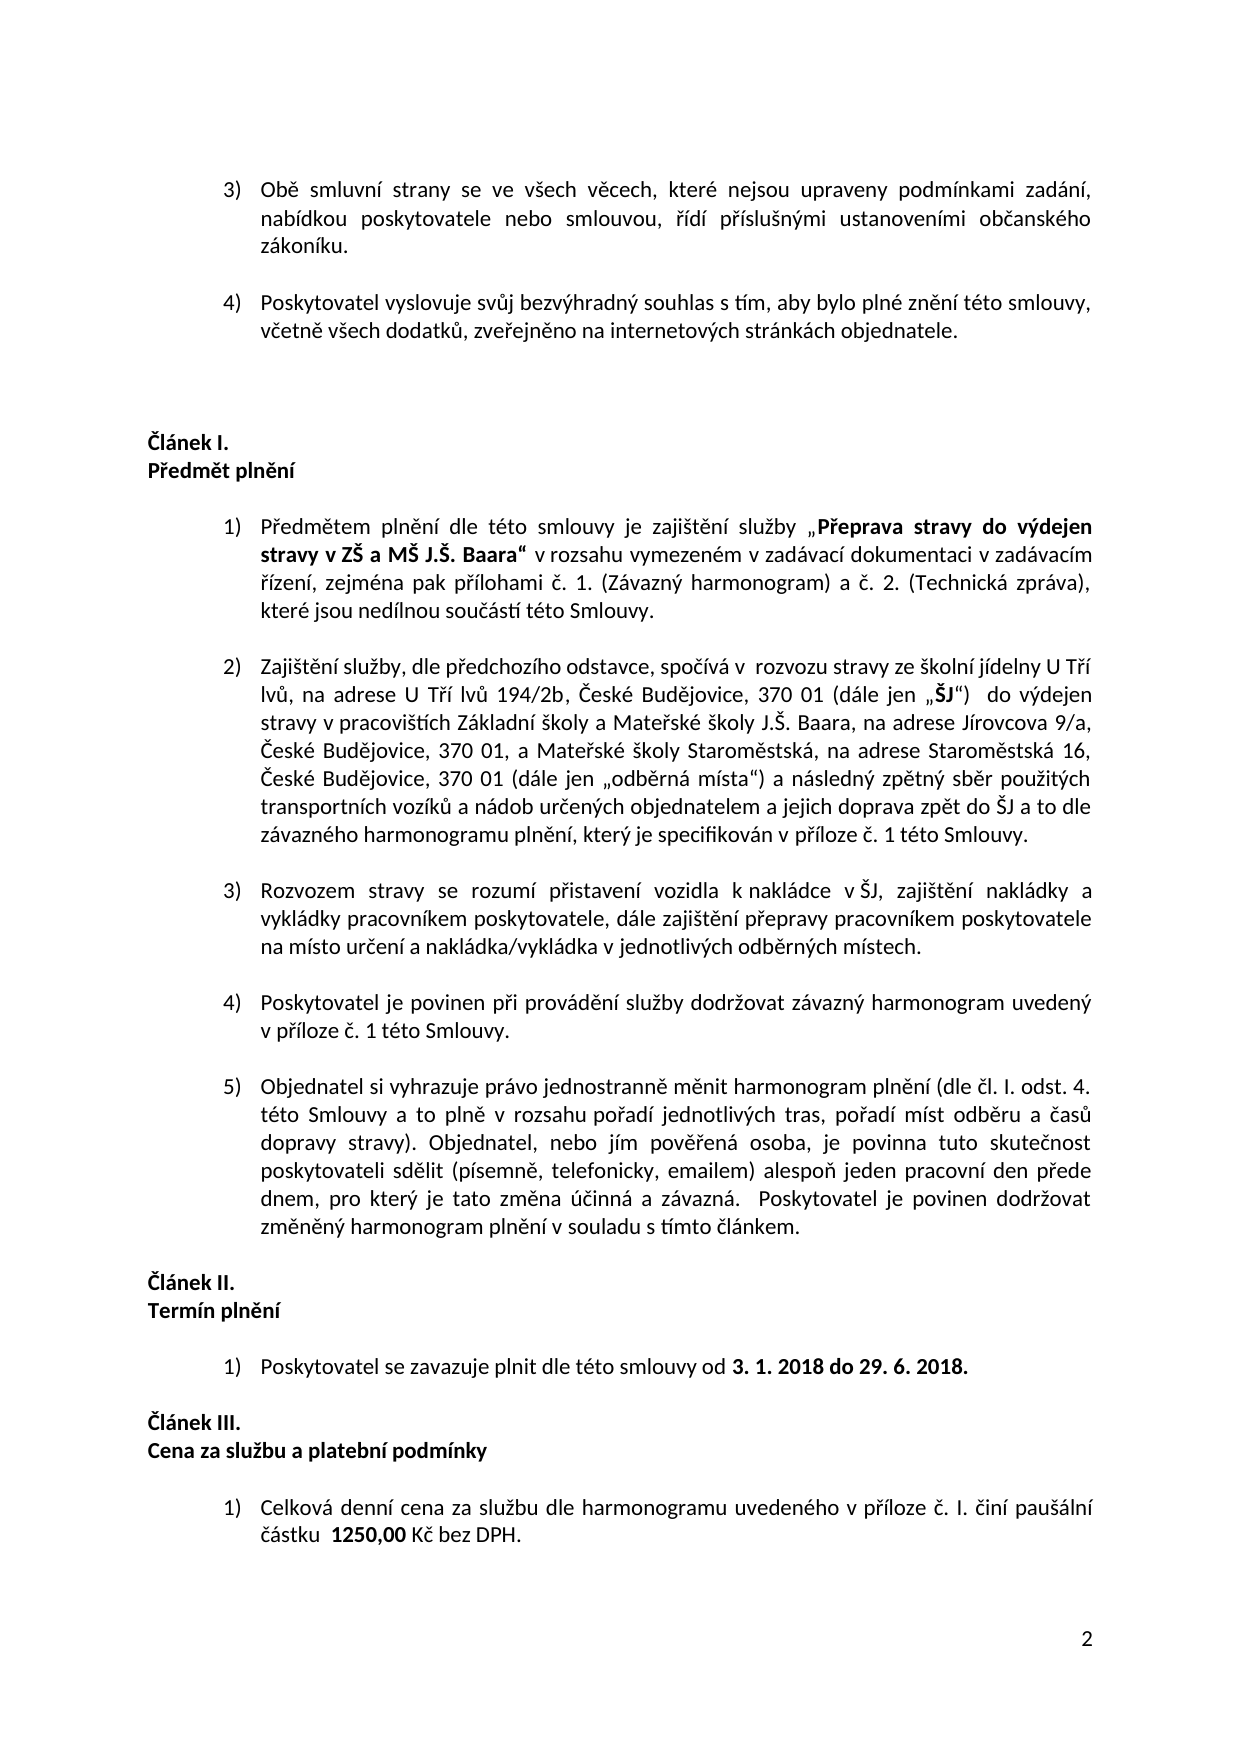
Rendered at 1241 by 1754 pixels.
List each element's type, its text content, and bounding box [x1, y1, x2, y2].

text Článek III. [148, 1408, 1093, 1437]
text Předmět plnění [148, 456, 1093, 484]
list Poskytovatel se zavazuje plnit dle této smlouvy od 3. 1. 2018 do 29. 6. 2018. [223, 1352, 1093, 1381]
text Cena za službu a platební podmínky [148, 1437, 1093, 1464]
list Poskytovatel vyslovuje svůj bezvýhradný souhlas s tím, aby bylo plné znění této smlouvy, včetně všech dodatků, zveřejněno na internetových stránkách objednatele. [223, 288, 1093, 344]
list Předmětem plnění dle této smlouvy je zajištění služby „Přeprava stravy do výdejen stravy v ZŠ a MŠ J.Š. Baara“ v rozsahu vymezeném v zadávací dokumentaci v zadávacím řízení, zejména pak přílohami č. 1. (Závazný harmonogram) a č. 2. (Technická zpráva), které jsou nedílnou součástí této Smlouvy. [223, 512, 1093, 624]
list Poskytovatel je povinen při provádění služby dodržovat závazný harmonogram uvedený v příloze č. 1 této Smlouvy. [223, 988, 1093, 1044]
list Rozvozem stravy se rozumí přistavení vozidla k nakládce v ŠJ, zajištění nakládky a vykládky pracovníkem poskytovatele, dále zajištění přepravy pracovníkem poskytovatele na místo určení a nakládka/vykládka v jednotlivých odběrných místech. [223, 876, 1093, 960]
list Celková denní cena za službu dle harmonogramu uvedeného v příloze č. I. činí paušální částku 1250,00 Kč bez DPH. [223, 1493, 1093, 1549]
text Termín plnění [148, 1296, 1093, 1324]
list Obě smluvní strany se ve všech věcech, které nejsou upraveny podmínkami zadání, nabídkou poskytovatele nebo smlouvou, řídí příslušnými ustanoveními občanského zákoníku. [223, 176, 1093, 260]
list Zajištění služby, dle předchozího odstavce, spočívá v rozvozu stravy ze školní jídelny U Tří lvů, na adrese U Tří lvů 194/2b, České Budějovice, 370 01 (dále jen „ŠJ“) do výdejen stravy v pracovištích Základní školy a Mateřské školy J.Š. Baara, na adrese Jírovcova 9/a, České Budějovice, 370 01, a Mateřské školy Staroměstská, na adrese Staroměstská 16, České Budějovice, 370 01 (dále jen „odběrná místa“) a následný zpětný sběr použitých transportních vozíků a nádob určených objednatelem a jejich doprava zpět do ŠJ a to dle závazného harmonogramu plnění, který je specifikován v příloze č. 1 této Smlouvy. [223, 652, 1093, 848]
list Objednatel si vyhrazuje právo jednostranně měnit harmonogram plnění (dle čl. I. odst. 4. této Smlouvy a to plně v rozsahu pořadí jednotlivých tras, pořadí míst odběru a časů dopravy stravy). Objednatel, nebo jím pověřená osoba, je povinna tuto skutečnost poskytovateli sdělit (písemně, telefonicky, emailem) alespoň jeden pracovní den přede dnem, pro který je tato změna účinná a závazná. Poskytovatel je povinen dodržovat změněný harmonogram plnění v souladu s tímto článkem. [223, 1072, 1093, 1240]
text Článek II. [148, 1268, 1093, 1296]
text Článek I. [148, 428, 1093, 456]
